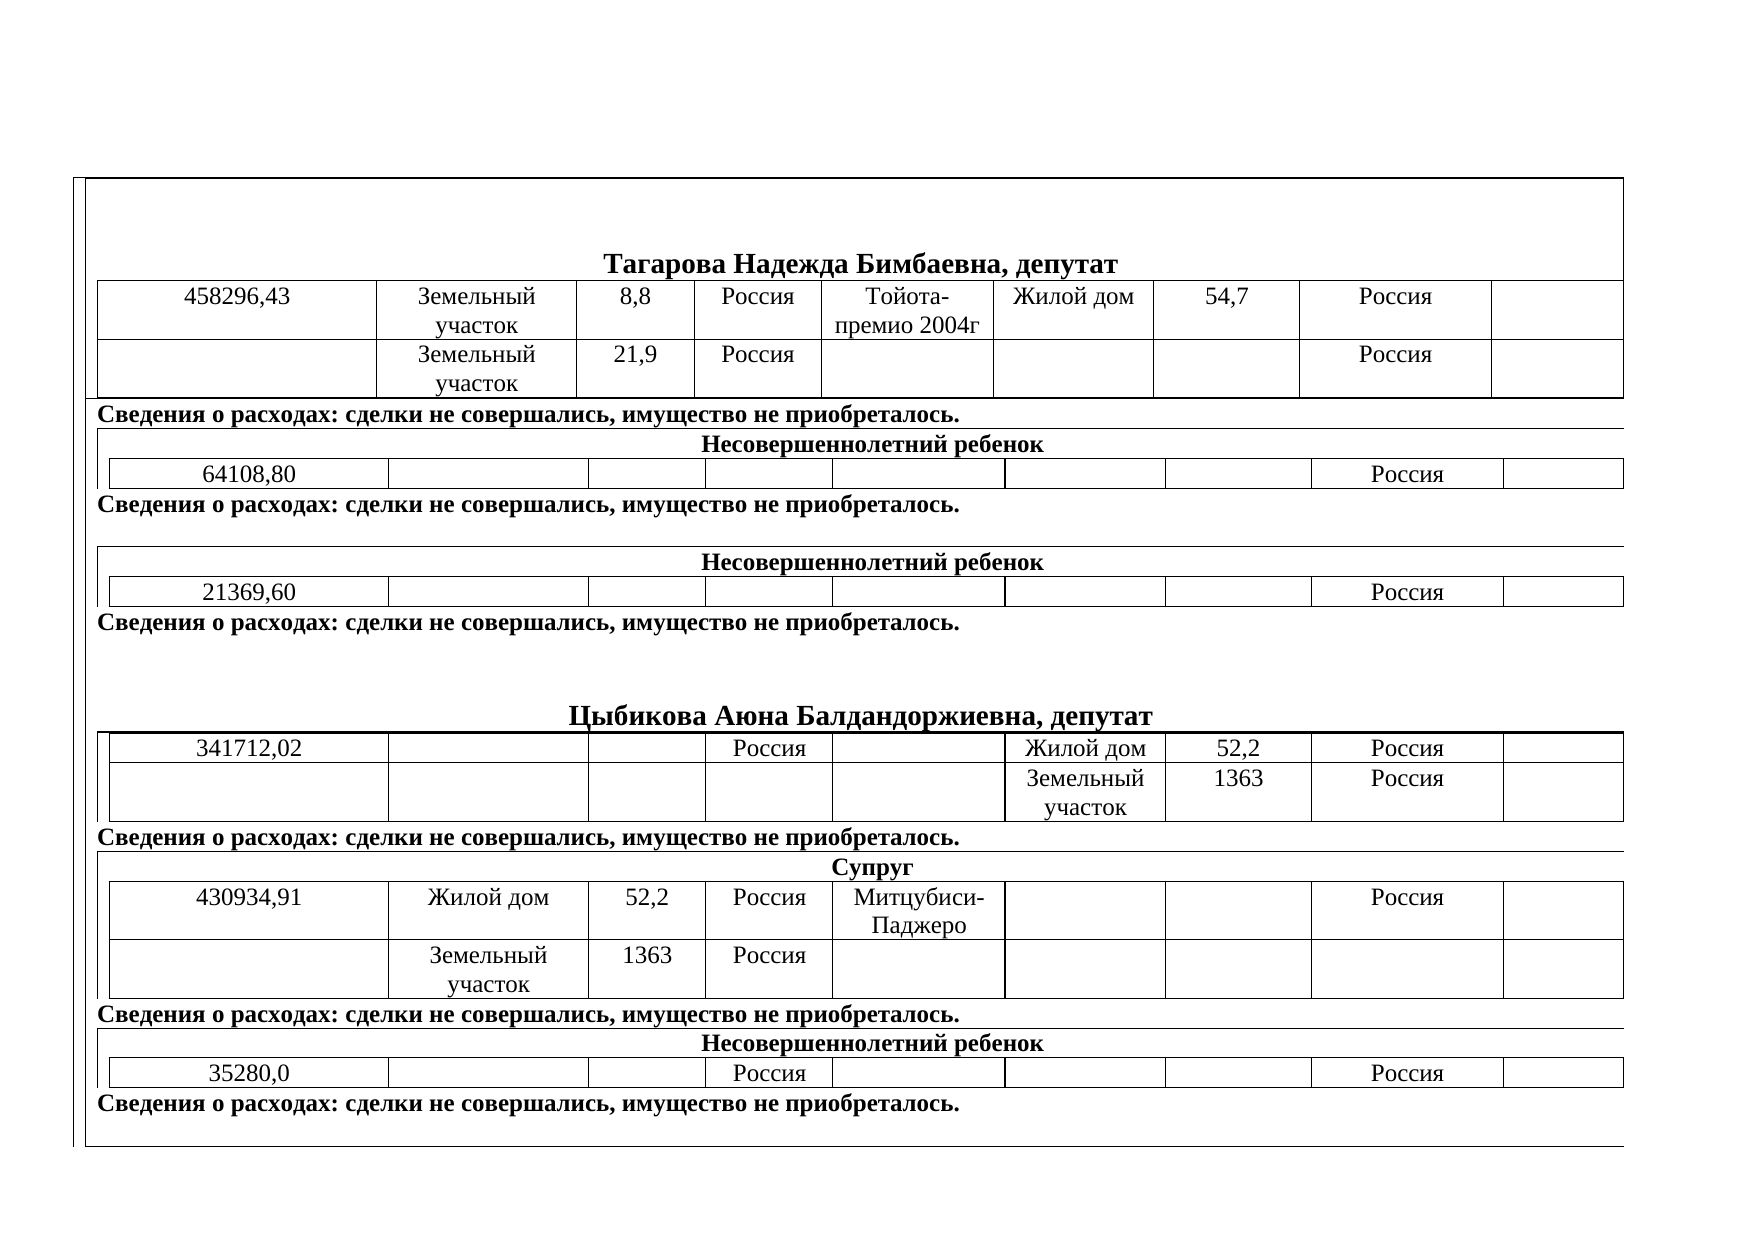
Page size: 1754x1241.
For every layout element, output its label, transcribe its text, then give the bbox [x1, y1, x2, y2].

table_cell Сведения о расходах: сделки не совершались, имущество не приобреталось. Сведения о расходах: сделки не совершались, имущество не приобреталось. [86, 179, 1623, 398]
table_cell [86, 399, 1624, 1146]
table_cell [74, 178, 85, 1147]
